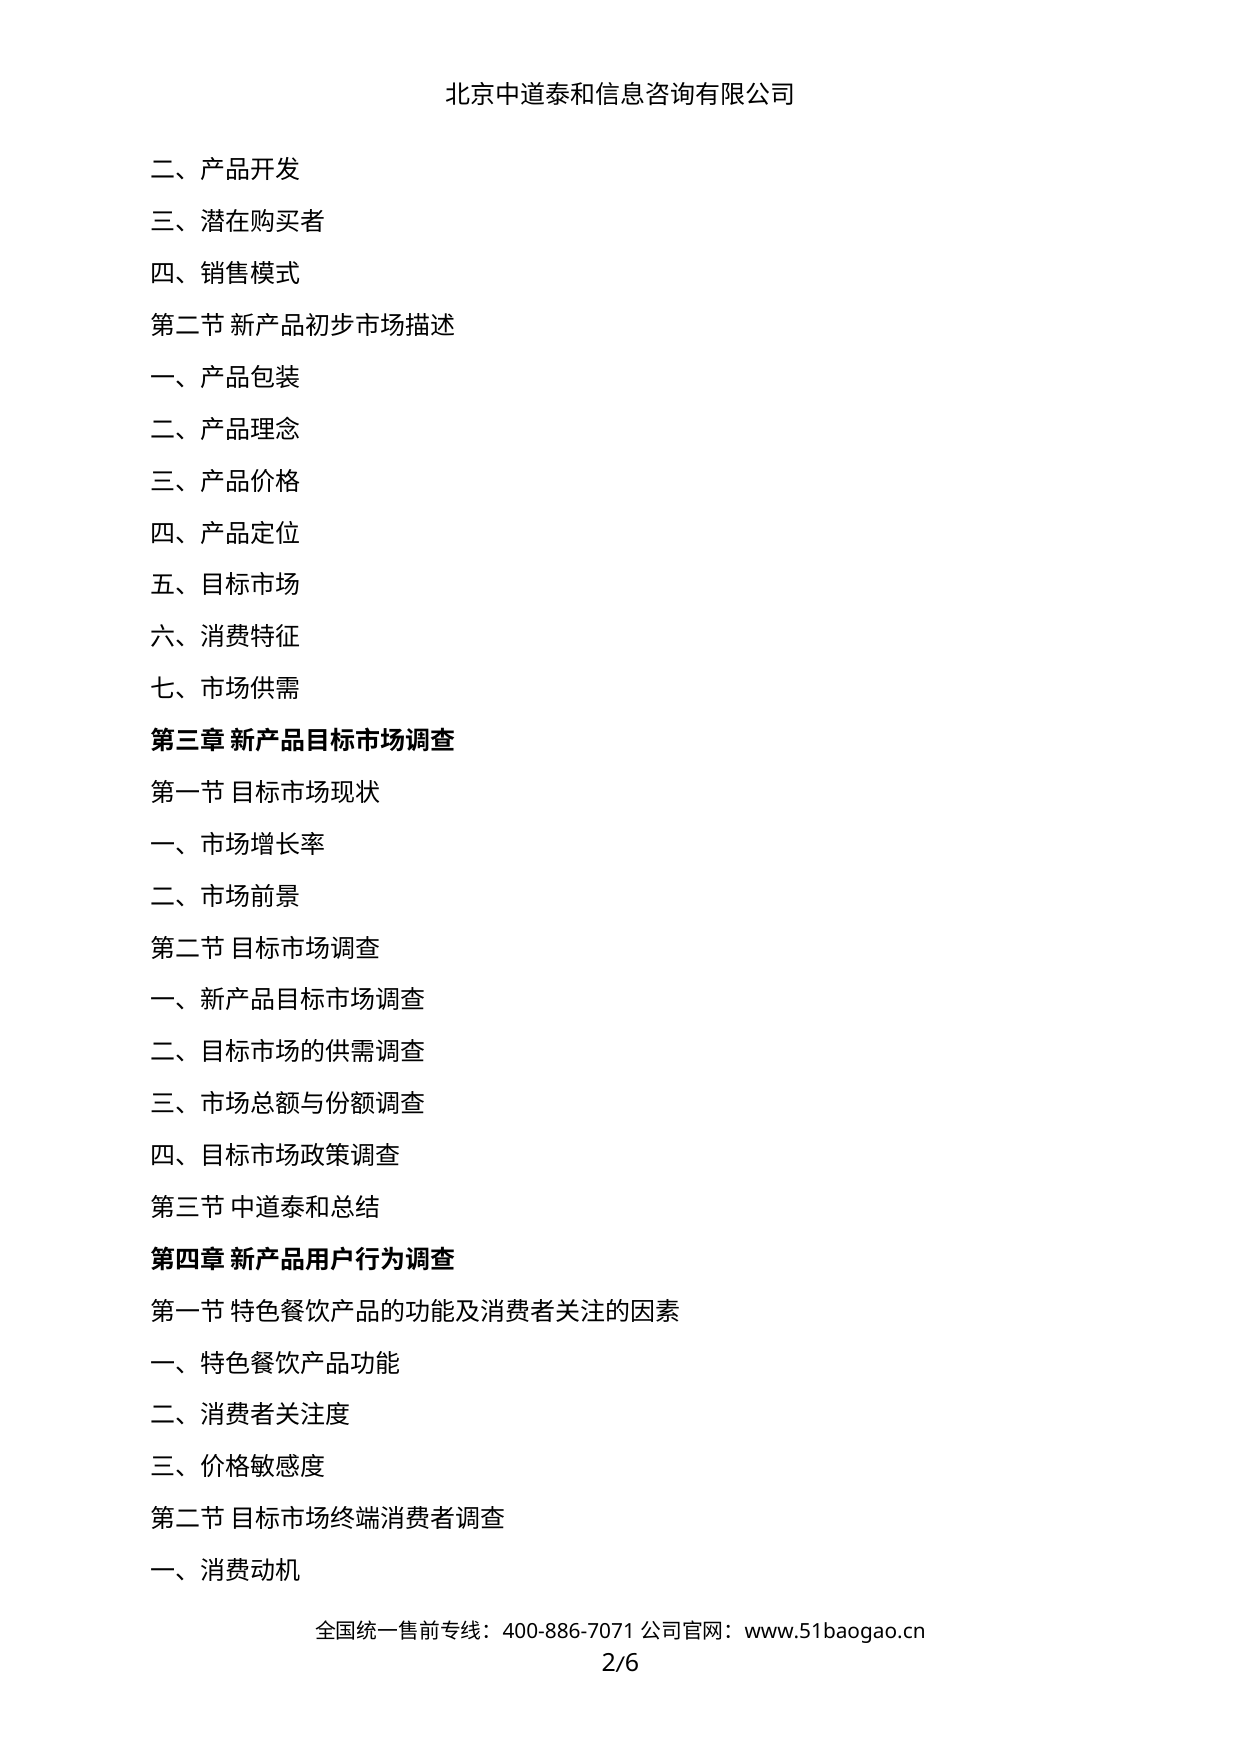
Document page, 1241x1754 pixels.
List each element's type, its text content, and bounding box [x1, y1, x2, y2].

text 二、市场前景 [150, 876, 1090, 912]
text 二、消费者关注度 [150, 1395, 1090, 1431]
text 第四章 新产品用户行为调查 [150, 1239, 1090, 1276]
text 第三节 中道泰和总结 [150, 1187, 1090, 1224]
text 二、目标市场的供需调查 [150, 1032, 1090, 1068]
text 三、价格敏感度 [150, 1447, 1090, 1483]
text 第三章 新产品目标市场调查 [150, 721, 1090, 757]
text 一、市场增长率 [150, 824, 1090, 861]
text 第二节 目标市场调查 [150, 928, 1090, 964]
text 第二节 目标市场终端消费者调查 [150, 1499, 1090, 1535]
text 第二节 新产品初步市场描述 [150, 306, 1090, 342]
text 四、产品定位 [150, 513, 1090, 549]
text 五、目标市场 [150, 565, 1090, 601]
text 二、产品理念 [150, 409, 1090, 446]
text 一、特色餐饮产品功能 [150, 1343, 1090, 1379]
text 六、消费特征 [150, 617, 1090, 653]
text 二、产品开发 [150, 150, 1090, 186]
text 一、新产品目标市场调查 [150, 980, 1090, 1016]
text 一、消费动机 [150, 1551, 1090, 1587]
text 四、目标市场政策调查 [150, 1136, 1090, 1172]
text 三、产品价格 [150, 461, 1090, 497]
text 一、产品包装 [150, 357, 1090, 394]
text 三、市场总额与份额调查 [150, 1084, 1090, 1120]
text 第一节 特色餐饮产品的功能及消费者关注的因素 [150, 1291, 1090, 1327]
text 第一节 目标市场现状 [150, 772, 1090, 809]
text 四、销售模式 [150, 254, 1090, 290]
text 七、市场供需 [150, 669, 1090, 705]
text 三、潜在购买者 [150, 202, 1090, 238]
